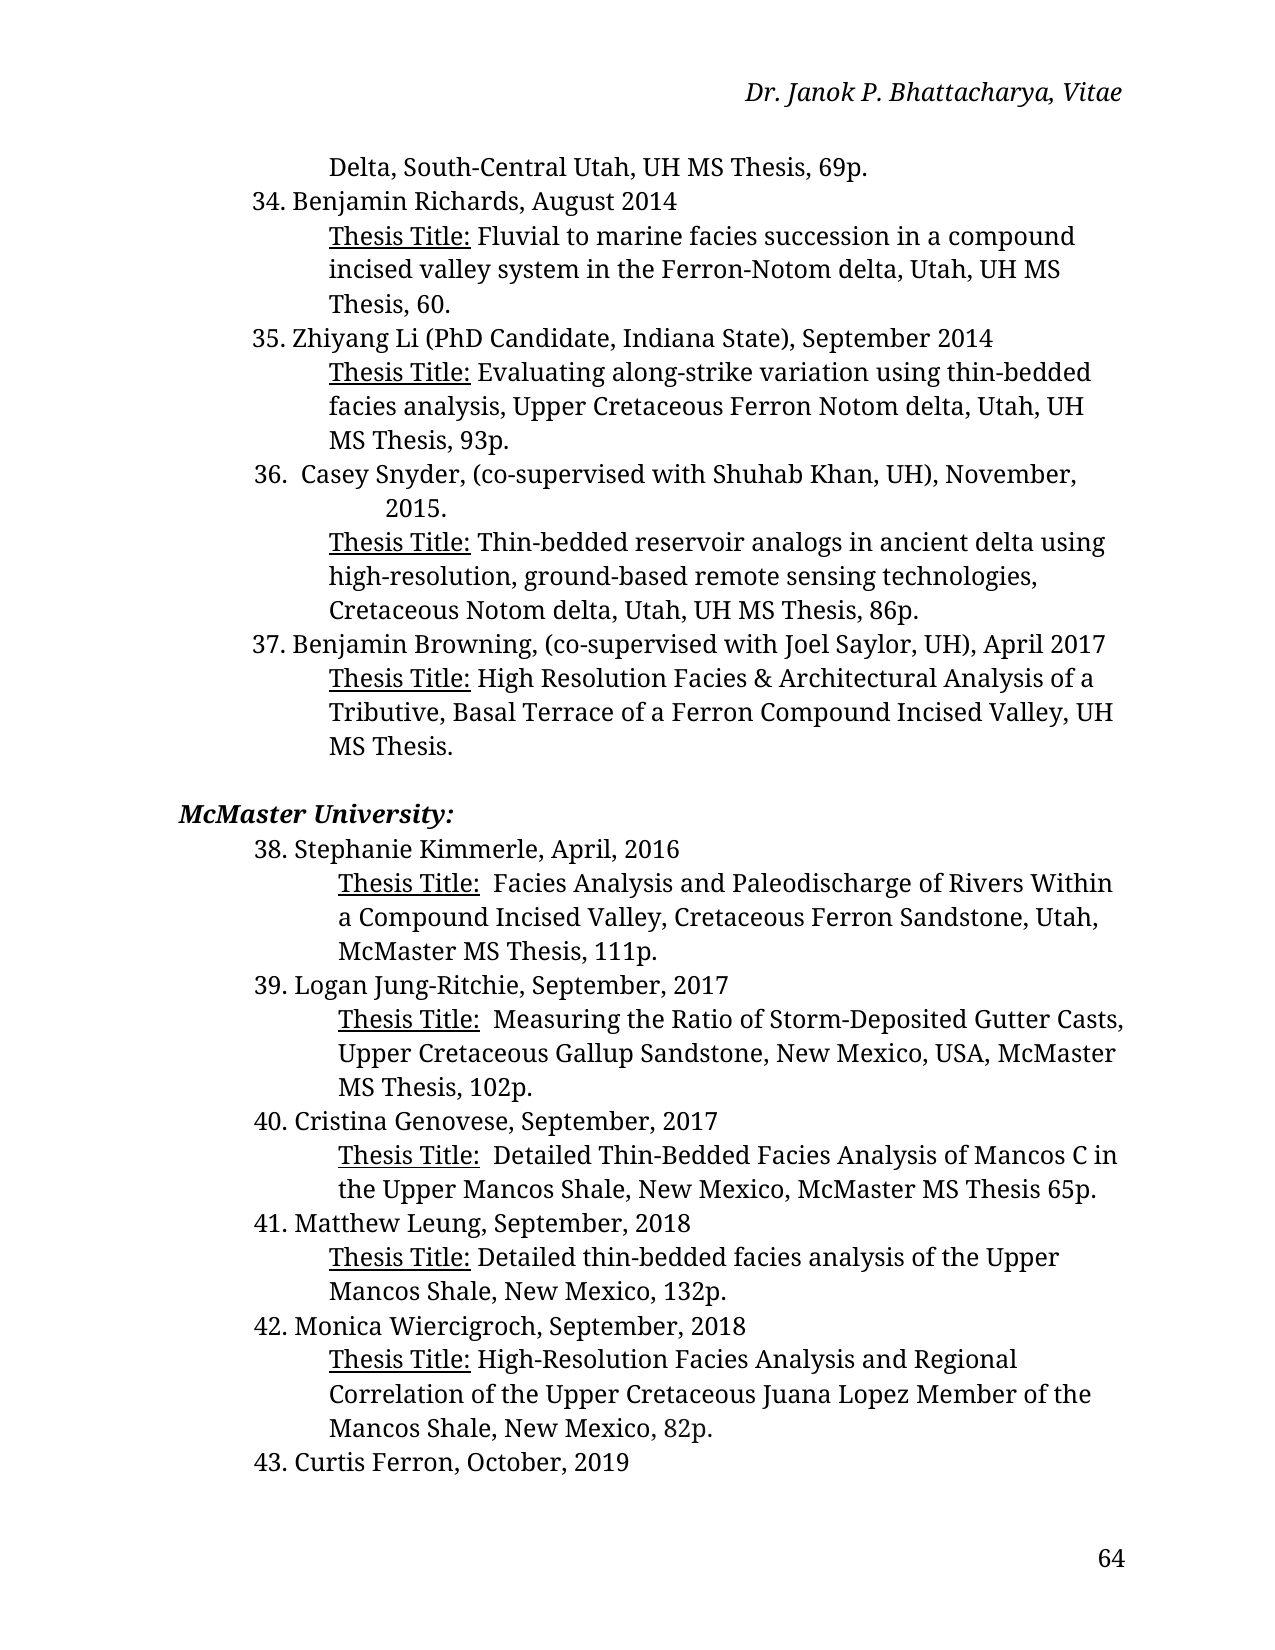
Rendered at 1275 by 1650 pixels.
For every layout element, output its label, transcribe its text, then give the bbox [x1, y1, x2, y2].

text Thesis Title: Detailed Thin-Bedded Facies Analysis of Mancos C in the Upper Mancos Shale, New Mexico, McMaster MS Thesis 65p. [338, 1138, 1125, 1206]
text 36. Casey Snyder, (co-supervised with Shuhab Khan, UH), November, 2015. [253, 457, 1125, 525]
text Thesis Title: High Resolution Facies & Architectural Analysis of a Tributive, Basal Terrace of a Ferron Compound Incised Valley, UH MS Thesis. [328, 661, 1125, 763]
text 40. Cristina Genovese, September, 2017 [253, 1104, 1125, 1138]
text 42. Monica Wiercigroch, September, 2018 [253, 1308, 1125, 1342]
text Thesis Title: Measuring the Ratio of Storm-Deposited Gutter Casts, Upper Cretaceous Gallup Sandstone, New Mexico, USA, McMaster MS Thesis, 102p. [338, 1002, 1125, 1104]
text Thesis Title: Evaluating along-strike variation using thin-bedded facies analysis, Upper Cretaceous Ferron Notom delta, Utah, UH MS Thesis, 93p. [328, 354, 1125, 457]
text 41. Matthew Leung, September, 2018 [253, 1206, 1125, 1240]
text 38. Stephanie Kimmerle, April, 2016 [253, 831, 1125, 865]
text 34. Benjamin Richards, August 2014 [252, 184, 1125, 218]
text Thesis Title: Detailed thin-bedded facies analysis of the Upper Mancos Shale, New Mexico, 132p. [328, 1240, 1125, 1308]
text 35. Zhiyang Li (PhD Candidate, Indiana State), September 2014 [252, 320, 1125, 354]
subtitle McMaster University: [178, 797, 1125, 831]
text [328, 150, 1125, 184]
text Thesis Title: Thin-bedded reservoir analogs in ancient delta using high-resolution, ground-based remote sensing technologies, Cretaceous Notom delta, Utah, UH MS Thesis, 86p. [328, 525, 1125, 627]
text Thesis Title: Fluvial to marine facies succession in a compound incised valley system in the Ferron-Notom delta, Utah, UH MS Thesis, 60. [328, 218, 1125, 320]
text Thesis Title: Facies Analysis and Paleodischarge of Rivers Within a Compound Incised Valley, Cretaceous Ferron Sandstone, Utah, McMaster MS Thesis, 111p. [338, 865, 1125, 967]
text 39. Logan Jung-Ritchie, September, 2017 [253, 967, 1125, 1002]
text 37. Benjamin Browning, (co-supervised with Joel Saylor, UH), April 2017 [252, 627, 1125, 661]
text 43. Curtis Ferron, October, 2019 [178, 1444, 1125, 1478]
text Thesis Title: High-Resolution Facies Analysis and Regional Correlation of the Upper Cretaceous Juana Lopez Member of the Mancos Shale, New Mexico, 82p. [253, 1342, 1125, 1444]
